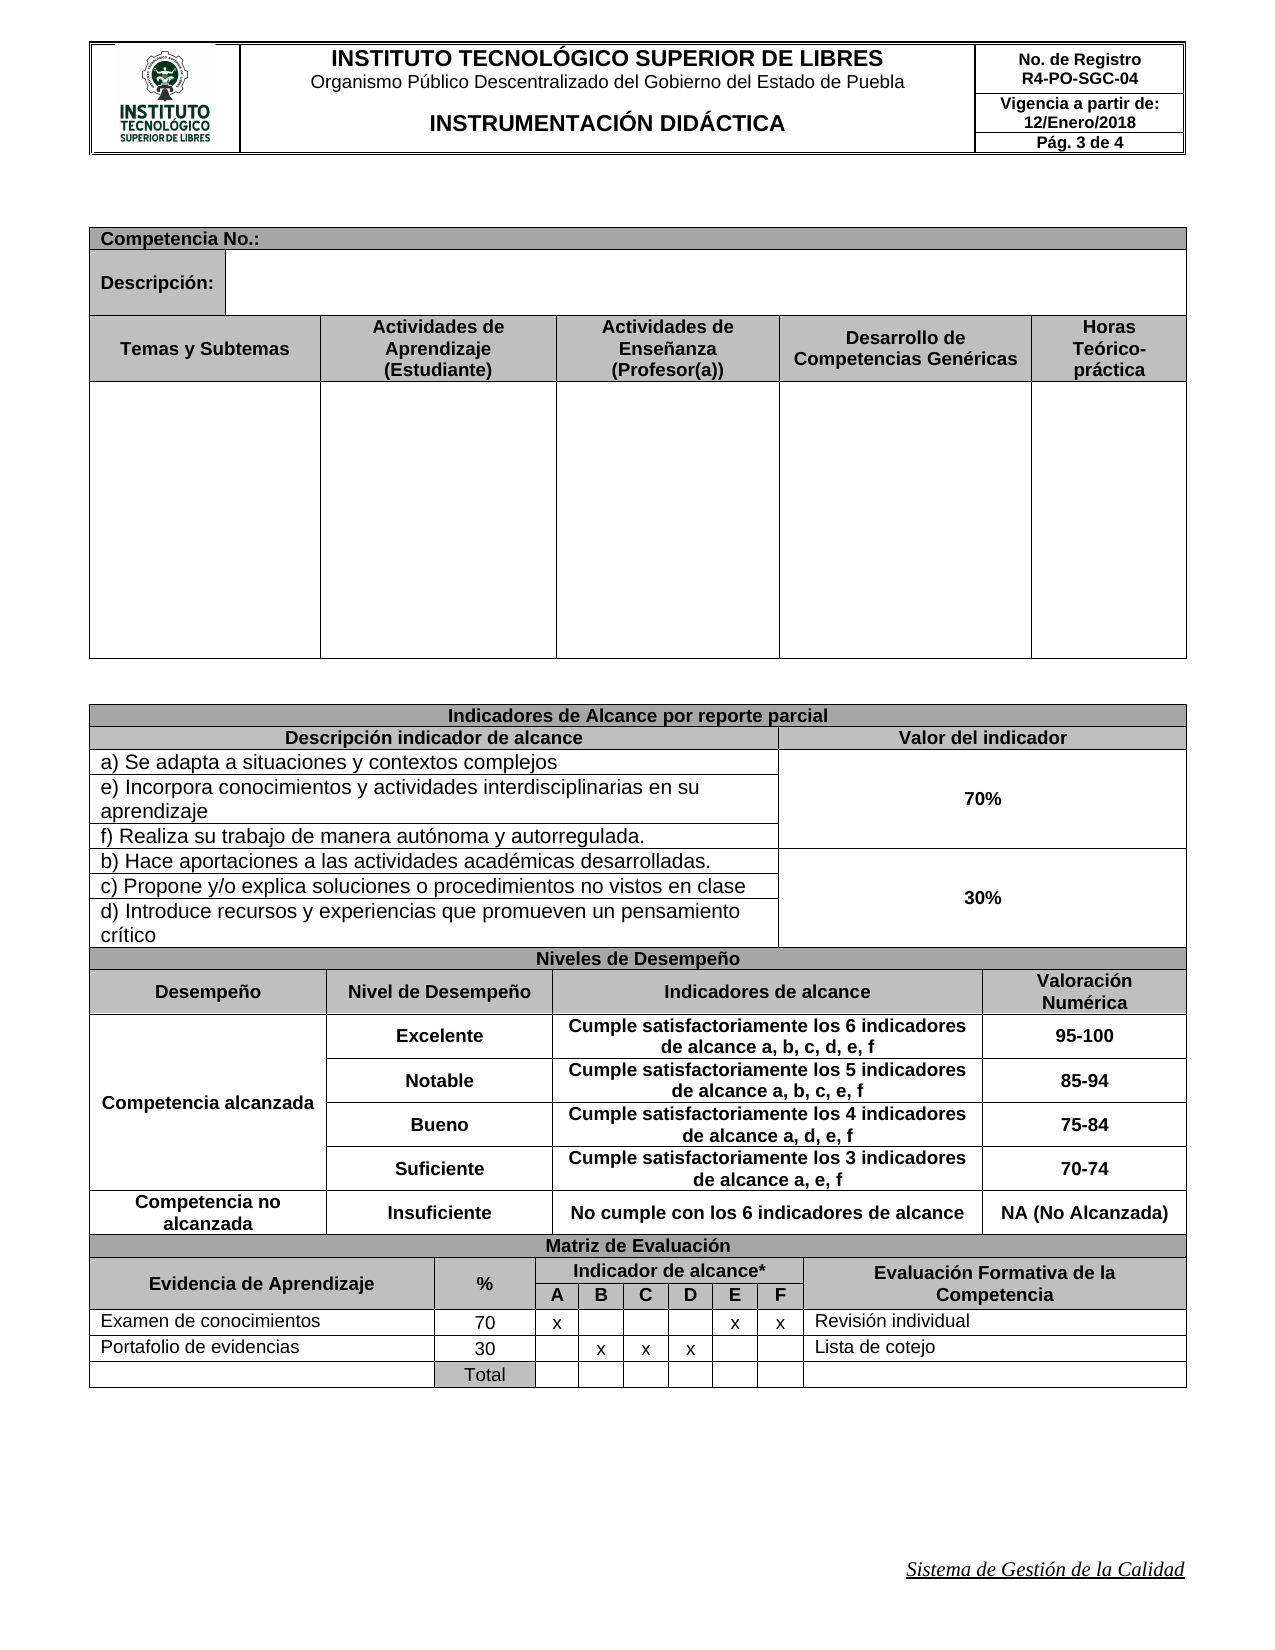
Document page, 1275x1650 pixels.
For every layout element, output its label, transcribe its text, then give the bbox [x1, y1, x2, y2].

table_cell Excelente [327, 1015, 552, 1058]
table_cell [536, 1336, 578, 1361]
table_cell [758, 1336, 803, 1361]
table_cell Insuficiente [327, 1191, 552, 1234]
table_cell Nivel de Desempeño [327, 970, 552, 1013]
table_cell x [758, 1310, 803, 1335]
table_cell [536, 1362, 578, 1387]
table_cell 30% [779, 849, 1186, 947]
table_cell Temas y Subtemas [90, 316, 320, 381]
table_cell 75-84 [983, 1103, 1186, 1146]
table_cell Indicadores de alcance [553, 970, 982, 1013]
table_cell [624, 1362, 668, 1387]
table_cell Actividades de Enseñanza (Profesor(a)) [557, 316, 779, 381]
table_cell [321, 382, 556, 657]
table_cell [624, 1310, 668, 1335]
table_cell Valoración Numérica [983, 970, 1186, 1013]
table_cell Cumple satisfactoriamente los 4 indicadores de alcance a, d, e, f [553, 1103, 982, 1146]
table_cell 70 [435, 1310, 535, 1335]
table_cell Portafolio de evidencias [90, 1336, 434, 1361]
table_cell Matriz de Evaluación [90, 1235, 1186, 1257]
table_cell Competencia alcanzada [90, 1015, 326, 1190]
table_cell 70% [779, 750, 1186, 848]
table_header Indicadores de Alcance por reporte parcial [90, 705, 1186, 726]
table_cell 85-94 [983, 1059, 1186, 1102]
table_cell % [435, 1258, 535, 1309]
table_cell [669, 1310, 712, 1335]
table_cell C [624, 1284, 668, 1309]
table_cell f) Realiza su trabajo de manera autónoma y autorregulada. [90, 824, 778, 848]
table_cell Lista de cotejo [804, 1336, 1186, 1361]
table_cell Revisión individual [804, 1310, 1186, 1335]
table_cell [780, 382, 1031, 657]
table_cell 70-74 [983, 1147, 1186, 1190]
table_cell Valor del indicador [779, 727, 1186, 749]
table_cell Desarrollo de Competencias Genéricas [780, 316, 1031, 381]
table_cell No cumple con los 6 indicadores de alcance [553, 1191, 982, 1234]
table_cell F [758, 1284, 803, 1309]
table_cell Descripción indicador de alcance [90, 727, 778, 749]
table_cell [226, 250, 1186, 315]
table_cell x [713, 1310, 757, 1335]
table_cell Descripción: [90, 250, 225, 315]
table_cell [579, 1310, 623, 1335]
table_cell [758, 1362, 803, 1387]
table_cell e) Incorpora conocimientos y actividades interdisciplinarias en su aprendizaje [90, 775, 778, 823]
table_cell Evidencia de Aprendizaje [90, 1258, 434, 1309]
table_cell B [579, 1284, 623, 1309]
table_cell [1032, 382, 1186, 657]
table_cell Desempeño [90, 970, 326, 1013]
table_cell x [624, 1336, 668, 1361]
table_cell [713, 1336, 757, 1361]
table_header Competencia No.: [90, 228, 1186, 249]
table_cell D [669, 1284, 712, 1309]
picture [114, 44, 216, 148]
table_cell Total [435, 1362, 535, 1387]
table_cell x [579, 1336, 623, 1361]
table_cell d) Introduce recursos y experiencias que promueven un pensamiento crítico [90, 899, 778, 947]
table_cell [669, 1362, 712, 1387]
table_cell x [536, 1310, 578, 1335]
table_cell Cumple satisfactoriamente los 3 indicadores de alcance a, e, f [553, 1147, 982, 1190]
table_cell Cumple satisfactoriamente los 5 indicadores de alcance a, b, c, e, f [553, 1059, 982, 1102]
table_cell Competencia no alcanzada [90, 1191, 326, 1234]
table_cell NA (No Alcanzada) [983, 1191, 1186, 1234]
table_cell 95-100 [983, 1015, 1186, 1058]
table_cell 30 [435, 1336, 535, 1361]
table_cell Cumple satisfactoriamente los 6 indicadores de alcance a, b, c, d, e, f [553, 1015, 982, 1058]
table_cell Actividades de Aprendizaje (Estudiante) [321, 316, 556, 381]
table_cell c) Propone y/o explica soluciones o procedimientos no vistos en clase [90, 874, 778, 898]
table_cell [713, 1362, 757, 1387]
table_cell Evaluación Formativa de la Competencia [804, 1258, 1186, 1309]
table_cell Examen de conocimientos [90, 1310, 434, 1335]
table_cell Niveles de Desempeño [90, 948, 1186, 969]
table_cell x [669, 1336, 712, 1361]
table_cell [90, 1362, 434, 1387]
table_cell E [713, 1284, 757, 1309]
table_cell Bueno [327, 1103, 552, 1146]
table_cell Indicador de alcance* [536, 1258, 803, 1283]
table_cell [804, 1362, 1186, 1387]
table_cell [557, 382, 779, 657]
table_cell A [536, 1284, 578, 1309]
table_cell Notable [327, 1059, 552, 1102]
table_cell [579, 1362, 623, 1387]
table_cell [90, 382, 320, 657]
table_cell a) Se adapta a situaciones y contextos complejos [90, 750, 778, 774]
table_cell b) Hace aportaciones a las actividades académicas desarrolladas. [90, 849, 778, 873]
table_cell Horas Teórico-práctica [1032, 316, 1186, 381]
table_cell Suficiente [327, 1147, 552, 1190]
